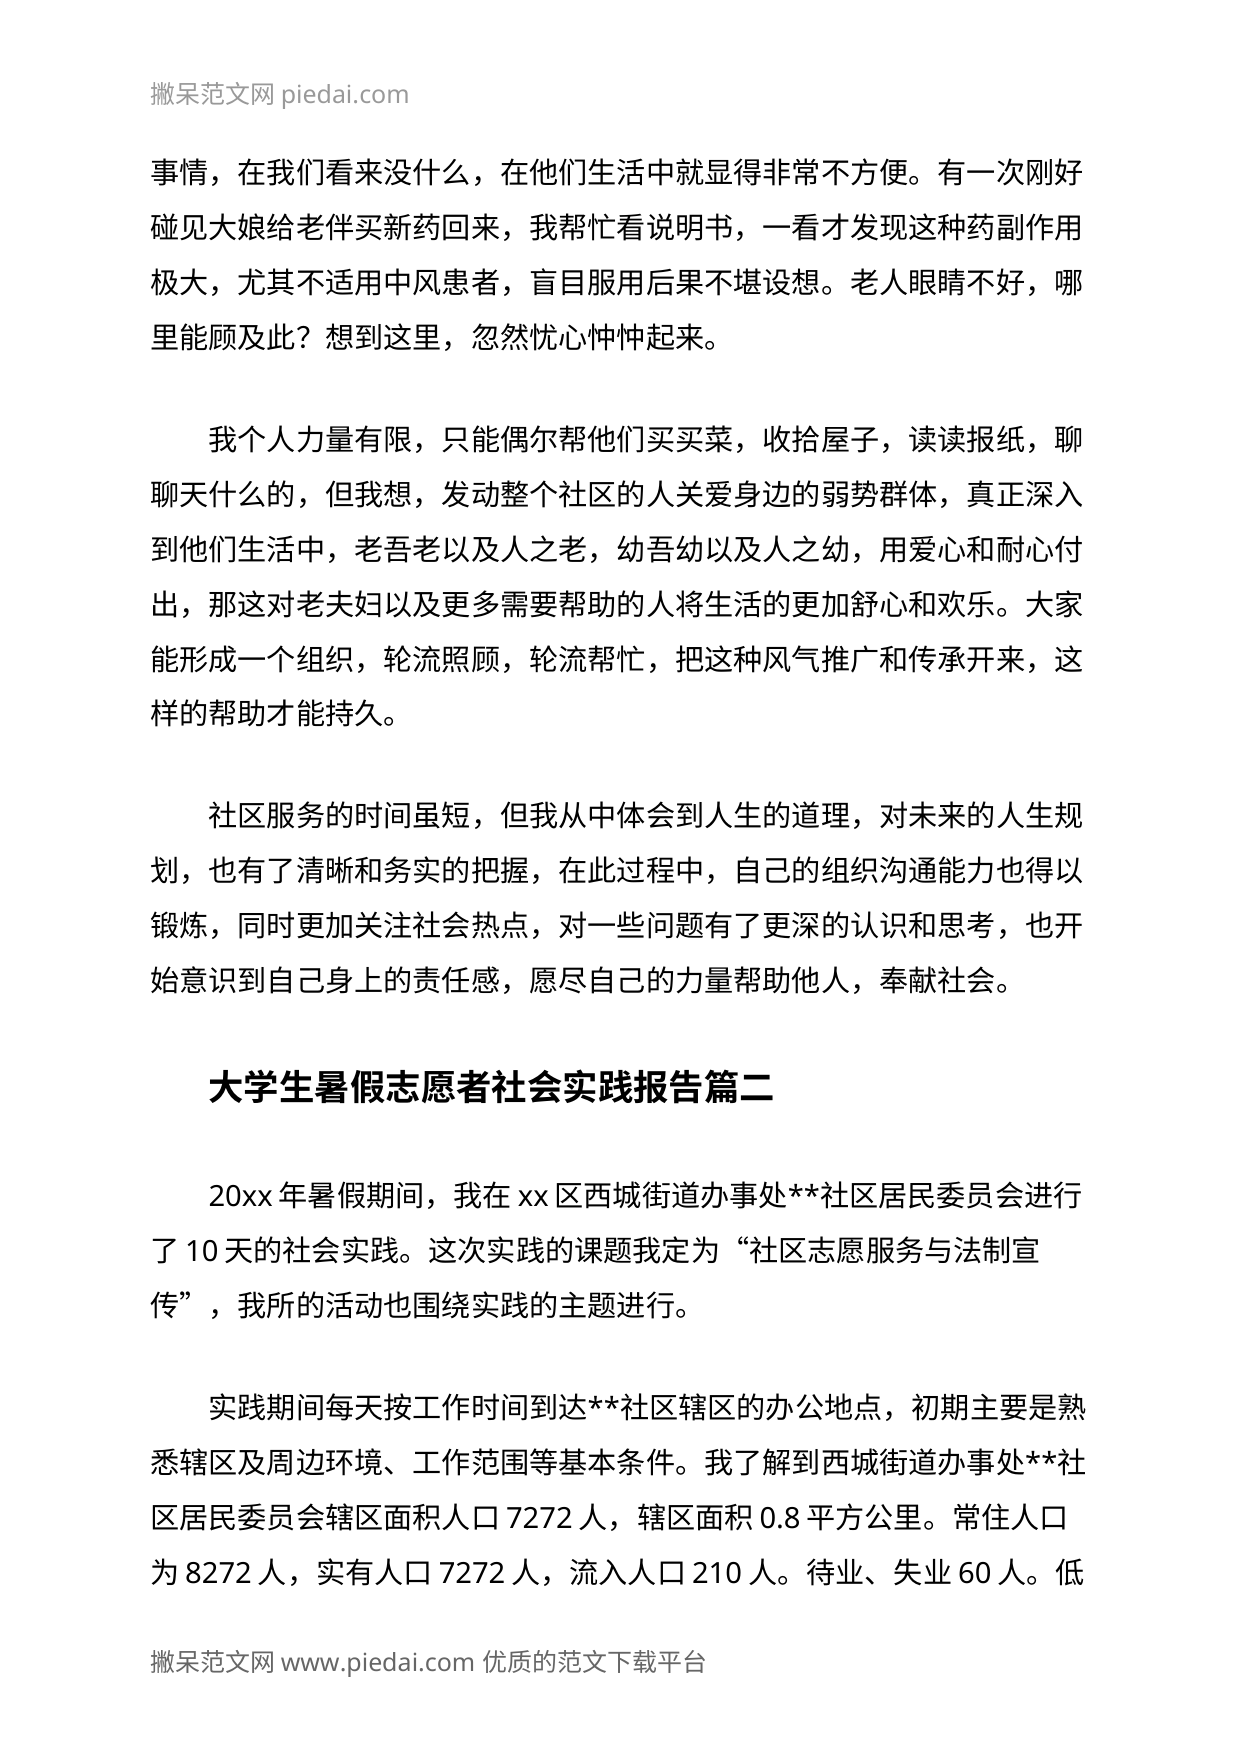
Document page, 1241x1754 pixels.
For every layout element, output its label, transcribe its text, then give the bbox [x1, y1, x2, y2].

text 社区服务的时间虽短，但我从中体会到人生的道理，对未来的人生规划，也有了清晰和务实的把握，在此过程中，自己的组织沟通能力也得以锻炼，同时更加关注社会热点，对一些问题有了更深的认识和思考，也开始意识到自己身上的责任感，愿尽自己的力量帮助他人，奉献社会。 [150, 793, 1090, 1000]
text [150, 1384, 1090, 1592]
text 20xx年暑假期间，我在xx区西城街道办事处**社区居民委员会进行了10天的社会实践。这次实践的课题我定为“社区志愿服务与法制宣传”，我所的活动也围绕实践的主题进行。 [150, 1173, 1090, 1325]
text 我个人力量有限，只能偶尔帮他们买买菜，收拾屋子，读读报纸，聊聊天什么的，但我想，发动整个社区的人关爱身边的弱势群体，真正深入到他们生活中，老吾老以及人之老，幼吾幼以及人之幼，用爱心和耐心付出，那这对老夫妇以及更多需要帮助的人将生活的更加舒心和欢乐。大家能形成一个组织，轮流照顾，轮流帮忙，把这种风气推广和传承开来，这样的帮助才能持久。 [150, 416, 1090, 733]
text 大学生暑假志愿者社会实践报告篇二 [150, 1059, 1090, 1110]
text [150, 150, 1090, 357]
